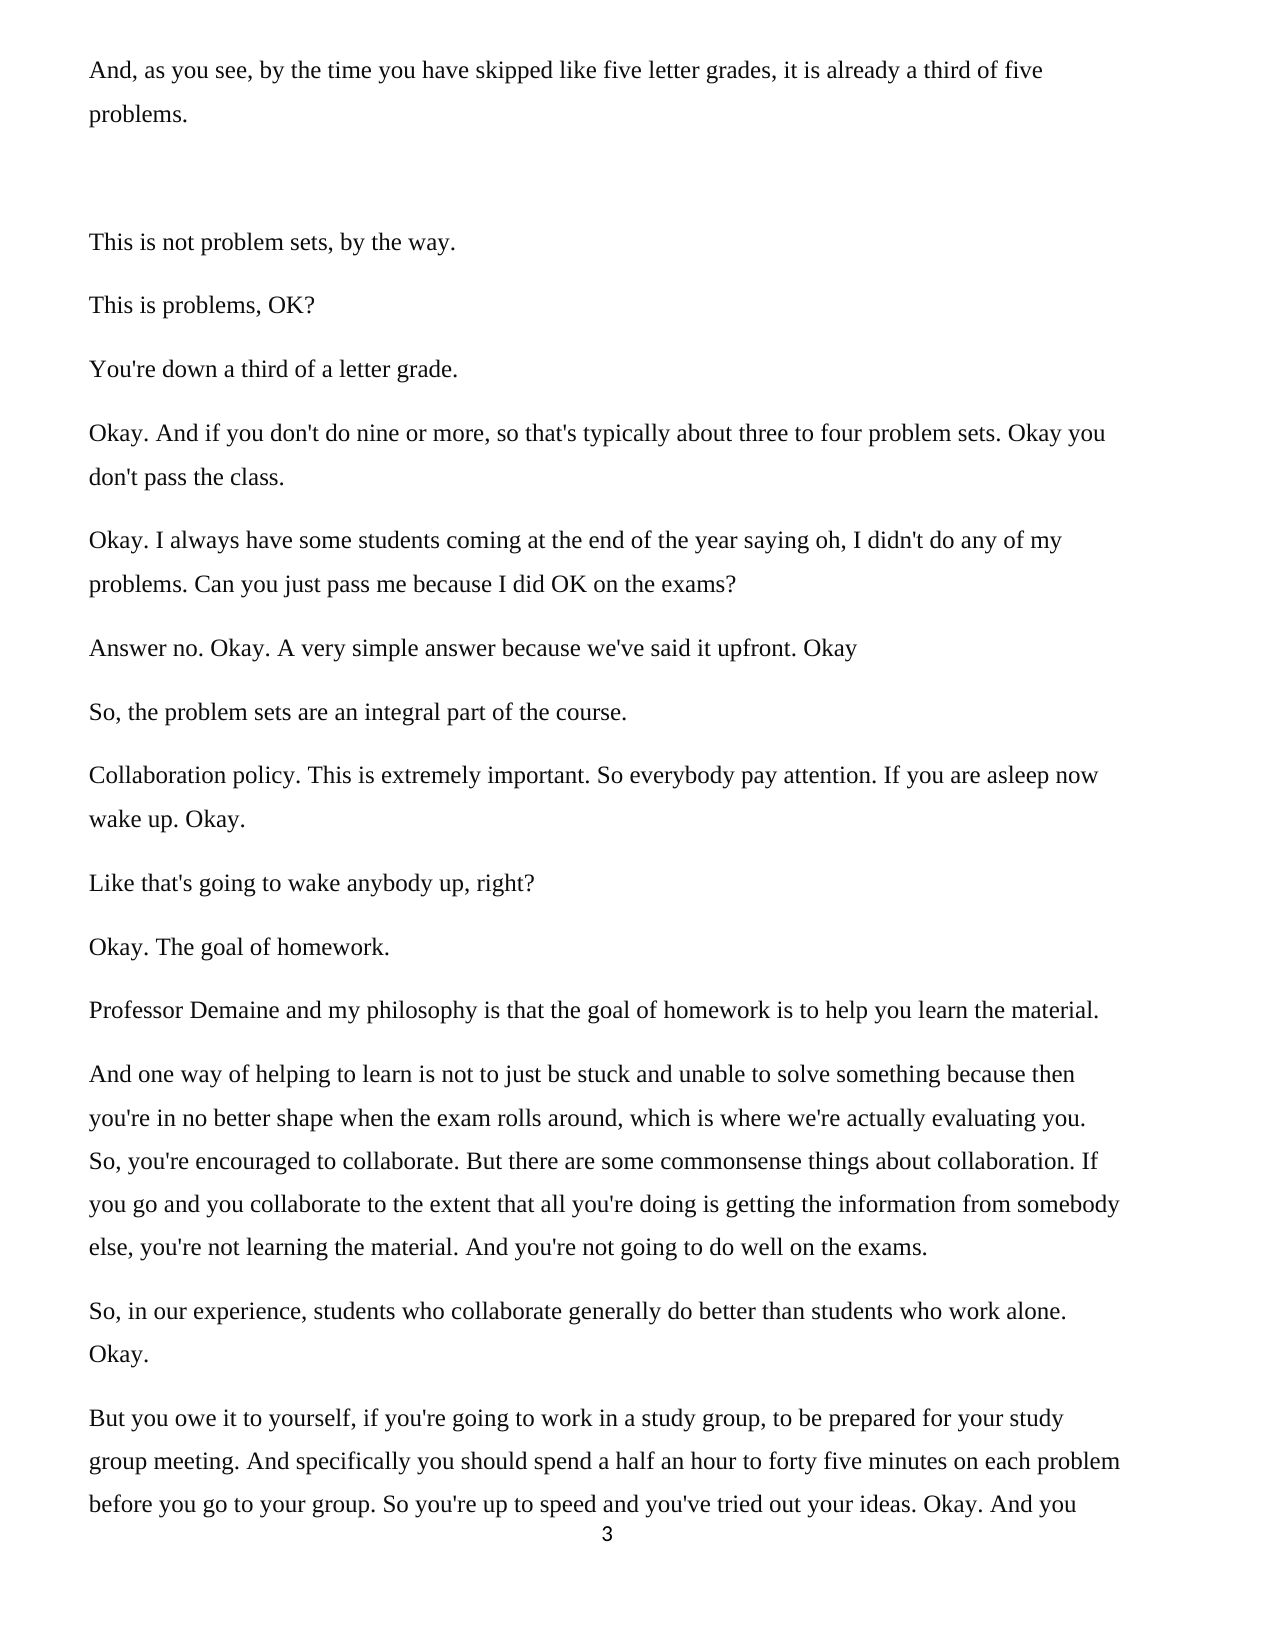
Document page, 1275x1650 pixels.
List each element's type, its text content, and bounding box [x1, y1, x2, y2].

text So, the problem sets are an integral part of the course. [89, 697, 1125, 725]
text This is not problem sets, by the way. [89, 227, 1125, 255]
text You're down a third of a letter grade. [89, 354, 1125, 383]
text Collaboration policy. This is extremely important. So everybody pay attention. If you are asleep now wake up. Okay. [89, 761, 1125, 832]
text Okay. I always have some students coming at the end of the year saying oh, I didn't do any of my problems. Can you just pass me because I did OK on the exams? [89, 526, 1125, 597]
text Professor Demaine and my philosophy is that the goal of homework is to help you learn the material. [89, 996, 1125, 1024]
text And, as you see, by the time you have skipped like five letter grades, it is already a third of five problems. [89, 56, 1125, 127]
text This is problems, OK? [89, 291, 1125, 319]
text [89, 1403, 1125, 1518]
text Okay. And if you don't do nine or more, so that's typically about three to four problem sets. Okay you don't pass the class. [89, 418, 1125, 490]
text Like that's going to wake anybody up, right? [89, 868, 1125, 896]
text And one way of helping to learn is not to just be stuck and unable to solve something because then you're in no better shape when the exam rolls around, which is where we're actually evaluating you. So, you're encouraged to collaborate. But there are some commonsense things about collaboration. If you go and you collaborate to the extent that all you're doing is getting the information from somebody else, you're not learning the material. And you're not going to do well on the exams. [89, 1059, 1125, 1261]
text So, in our experience, students who collaborate generally do better than students who work alone. Okay. [89, 1296, 1125, 1368]
text Answer no. Okay. A very simple answer because we've said it upfront. Okay [89, 633, 1125, 661]
text Okay. The goal of homework. [89, 932, 1125, 960]
